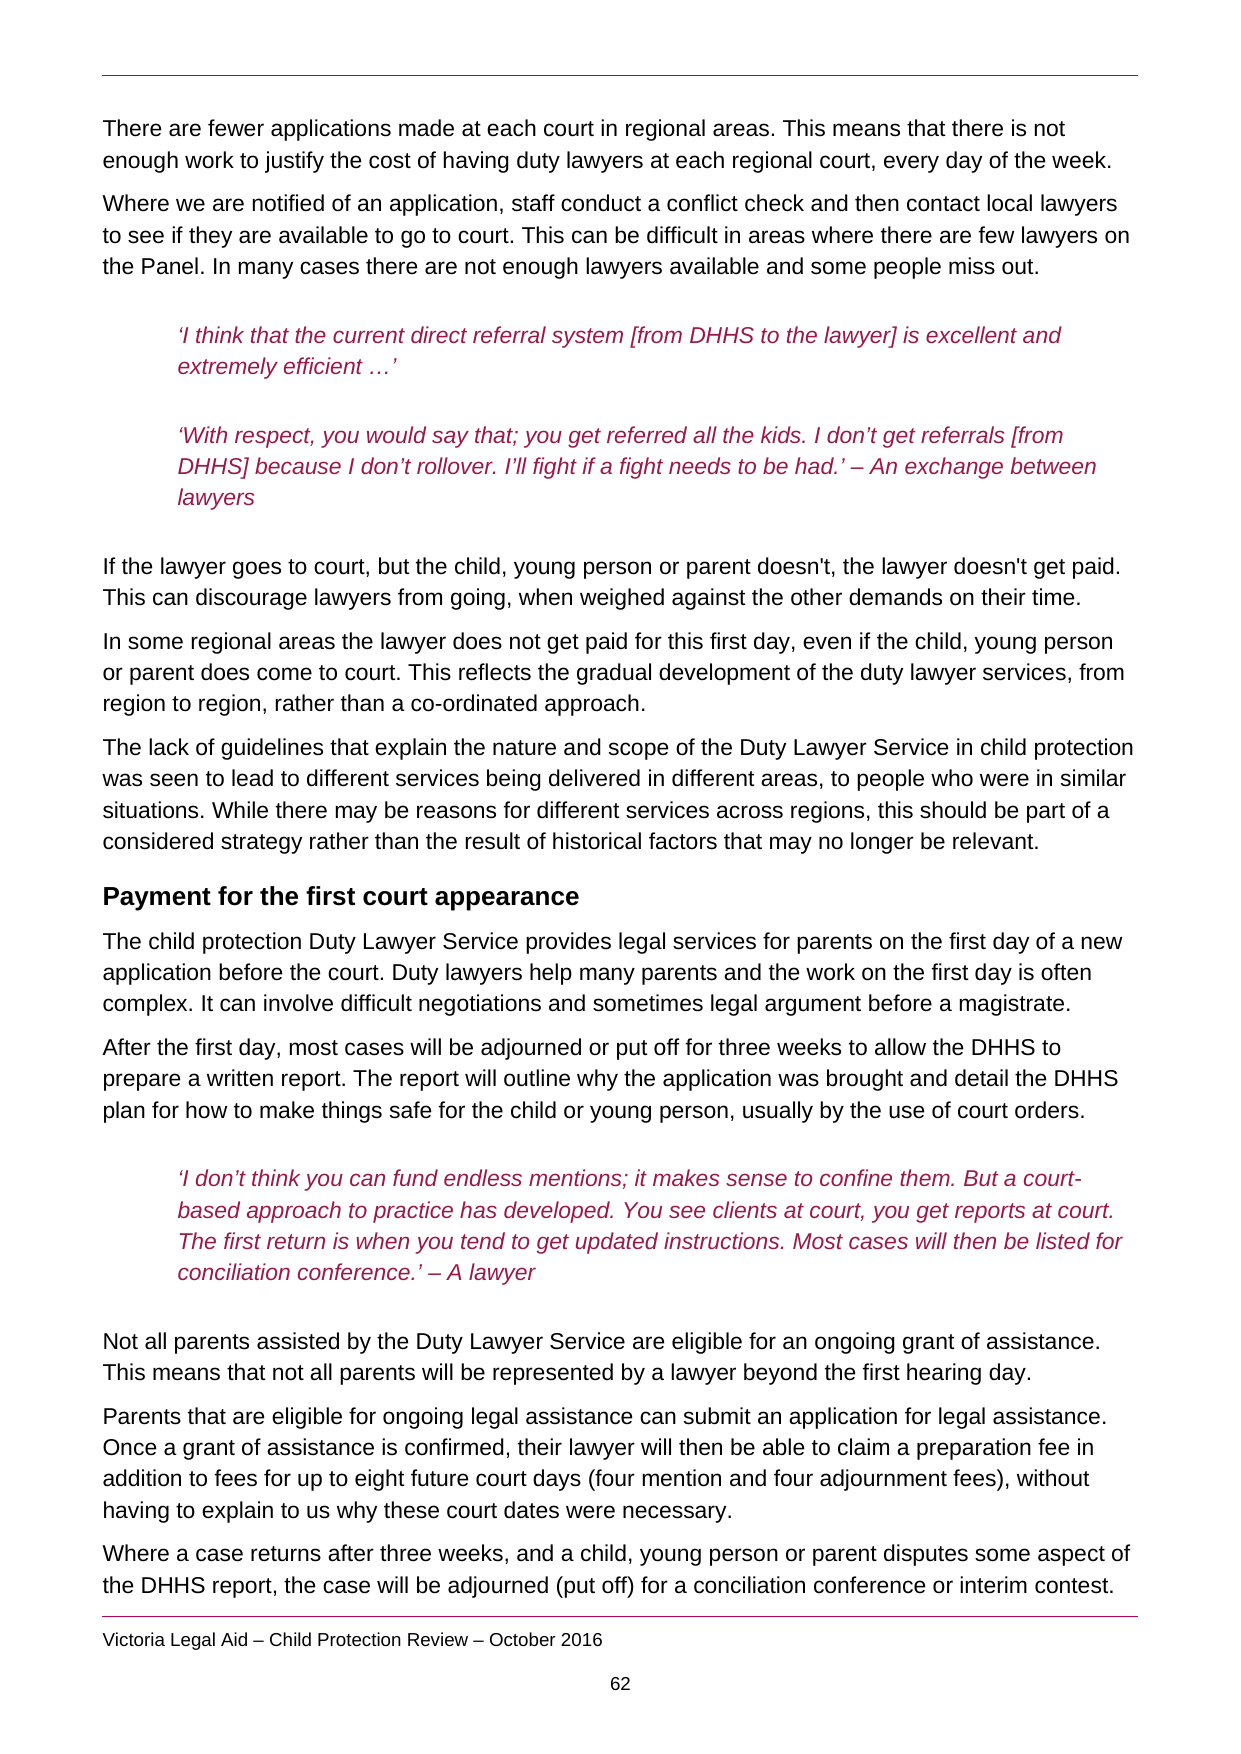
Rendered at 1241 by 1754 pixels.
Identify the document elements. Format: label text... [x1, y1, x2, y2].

subtitle Payment for the first court appearance [102, 879, 1138, 910]
text In some regional areas the lawyer does not get paid for this first day, even if the child, young person or parent does come to court. This reflects the gradual development of the duty lawyer services, from region to region, rather than a co-ordinated approach. [102, 623, 1138, 717]
text The lack of guidelines that explain the nature and scope of the Duty Lawyer Service in child protection was seen to lead to different services being delivered in different areas, to people who were in similar situations. While there may be reasons for different services across regions, this should be part of a considered strategy rather than the result of historical factors that may no longer be relevant. [102, 729, 1138, 854]
text ‘I think that the current direct referral system [from DHHS to the lawyer] is excellent and extremely efficient …’ [177, 317, 1138, 379]
text After the first day, most cases will be adjourned or put off for three weeks to allow the DHHS to prepare a written report. The report will outline why the application was brought and detail the DHHS plan for how to make things safe for the child or young person, usually by the use of court orders. [102, 1029, 1138, 1123]
text If the lawyer goes to court, but the child, young person or parent doesn't, the lawyer doesn't get paid. This can discourage lawyers from going, when weighed against the other demands on their time. [102, 548, 1138, 610]
text Where we are notified of an application, staff conduct a conflict check and then contact local lawyers to see if they are available to go to court. This can be difficult in areas where there are few lawyers on the Panel. In many cases there are not enough lawyers available and some people miss out. [102, 185, 1138, 279]
text There are fewer applications made at each court in regional areas. This means that there is not enough work to justify the cost of having duty lawyers at each regional court, every day of the week. [102, 110, 1138, 173]
text Parents that are eligible for ongoing legal assistance can submit an application for legal assistance. Once a grant of assistance is confirmed, their lawyer will then be able to claim a preparation fee in addition to fees for up to eight future court days (four mention and four adjournment fees), without having to explain to us why these court dates were necessary. [102, 1398, 1138, 1523]
text The child protection Duty Lawyer Service provides legal services for parents on the first day of a new application before the court. Duty lawyers help many parents and the work on the first day is often complex. It can involve difficult negotiations and sometimes legal argument before a magistrate. [102, 923, 1138, 1017]
text ‘I don’t think you can fund endless mentions; it makes sense to confine them. But a court-based approach to practice has developed. You see clients at court, you get reports at court. The first return is when you tend to get updated instructions. Most cases will then be listed for conciliation conference.’ – A lawyer [177, 1160, 1138, 1285]
text Not all parents assisted by the Duty Lawyer Service are eligible for an ongoing grant of assistance. This means that not all parents will be represented by a lawyer beyond the first hearing day. [102, 1323, 1138, 1385]
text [102, 1535, 1138, 1598]
text ‘With respect, you would say that; you get referred all the kids. I don’t get referrals [from DHHS] because I don’t rollover. I’ll fight if a fight needs to be had.’ – An exchange between lawyers [177, 417, 1138, 510]
